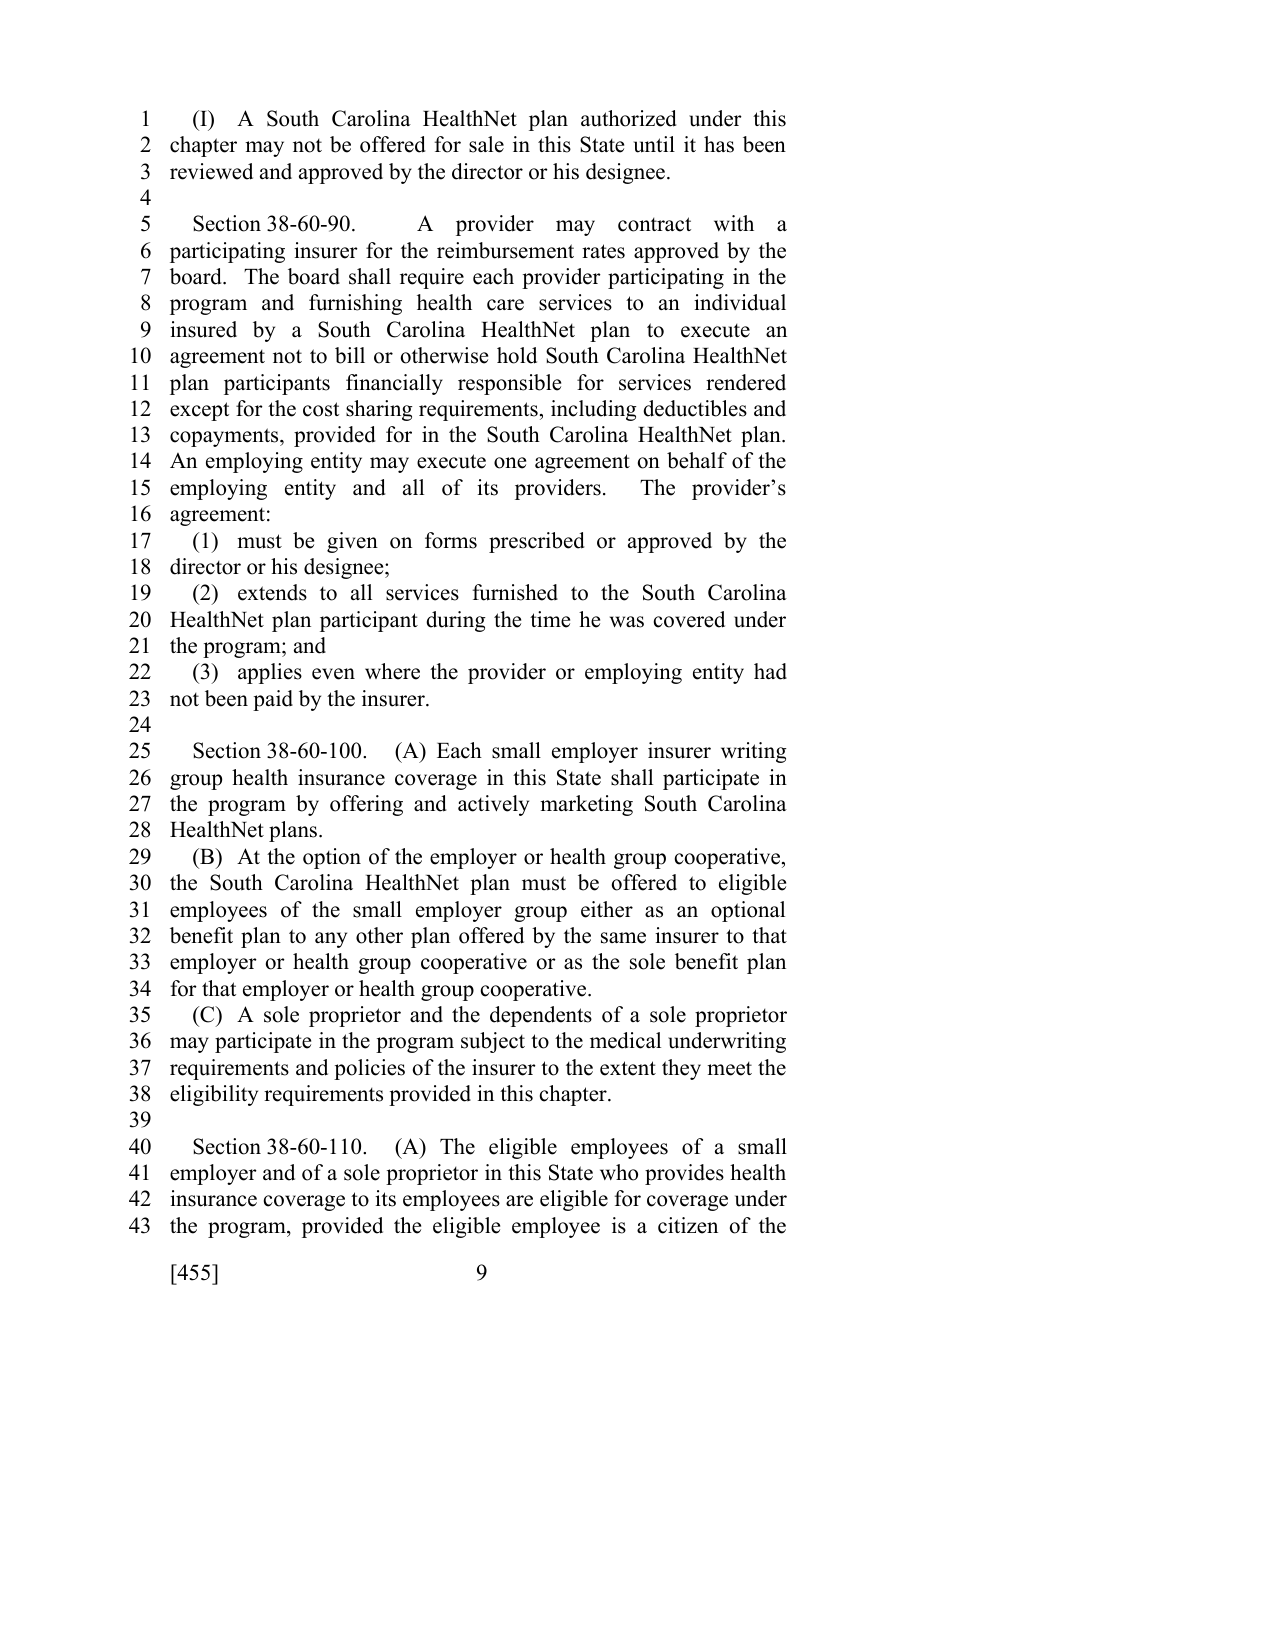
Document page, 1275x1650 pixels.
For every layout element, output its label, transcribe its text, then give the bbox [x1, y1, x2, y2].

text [169, 1133, 787, 1238]
text (2) extends to all services furnished to the South Carolina HealthNet plan participant during the time he was covered under the program; and [169, 579, 787, 658]
text (1) must be given on forms prescribed or approved by the director or his designee; [169, 527, 787, 579]
text (B) At the option of the employer or health group cooperative, the South Carolina HealthNet plan must be offered to eligible employees of the small employer group either as an optional benefit plan to any other plan offered by the same insurer to that employer or health group cooperative or as the sole benefit plan for that employer or health group cooperative. [169, 843, 787, 1001]
text (I) A South Carolina HealthNet plan authorized under this chapter may not be offered for sale in this State until it has been reviewed and approved by the director or his designee. [169, 105, 787, 184]
text (C) A sole proprietor and the dependents of a sole proprietor may participate in the program subject to the medical underwriting requirements and policies of the insurer to the extent they meet the eligibility requirements provided in this chapter. [169, 1001, 787, 1106]
text Section 38-60-90. A provider may contract with a participating insurer for the reimbursement rates approved by the board. The board shall require each provider participating in the program and furnishing health care services to an individual insured by a South Carolina HealthNet plan to execute an agreement not to bill or otherwise hold South Carolina HealthNet plan participants financially responsible for services rendered except for the cost sharing requirements, including deductibles and copayments, provided for in the South Carolina HealthNet plan. An employing entity may execute one agreement on behalf of the employing entity and all of its providers. The provider’s agreement: [169, 210, 787, 527]
text (3) applies even where the provider or employing entity had not been paid by the insurer. [169, 658, 787, 711]
text Section 38-60-100. (A) Each small employer insurer writing group health insurance coverage in this State shall participate in the program by offering and actively marketing South Carolina HealthNet plans. [169, 737, 787, 843]
